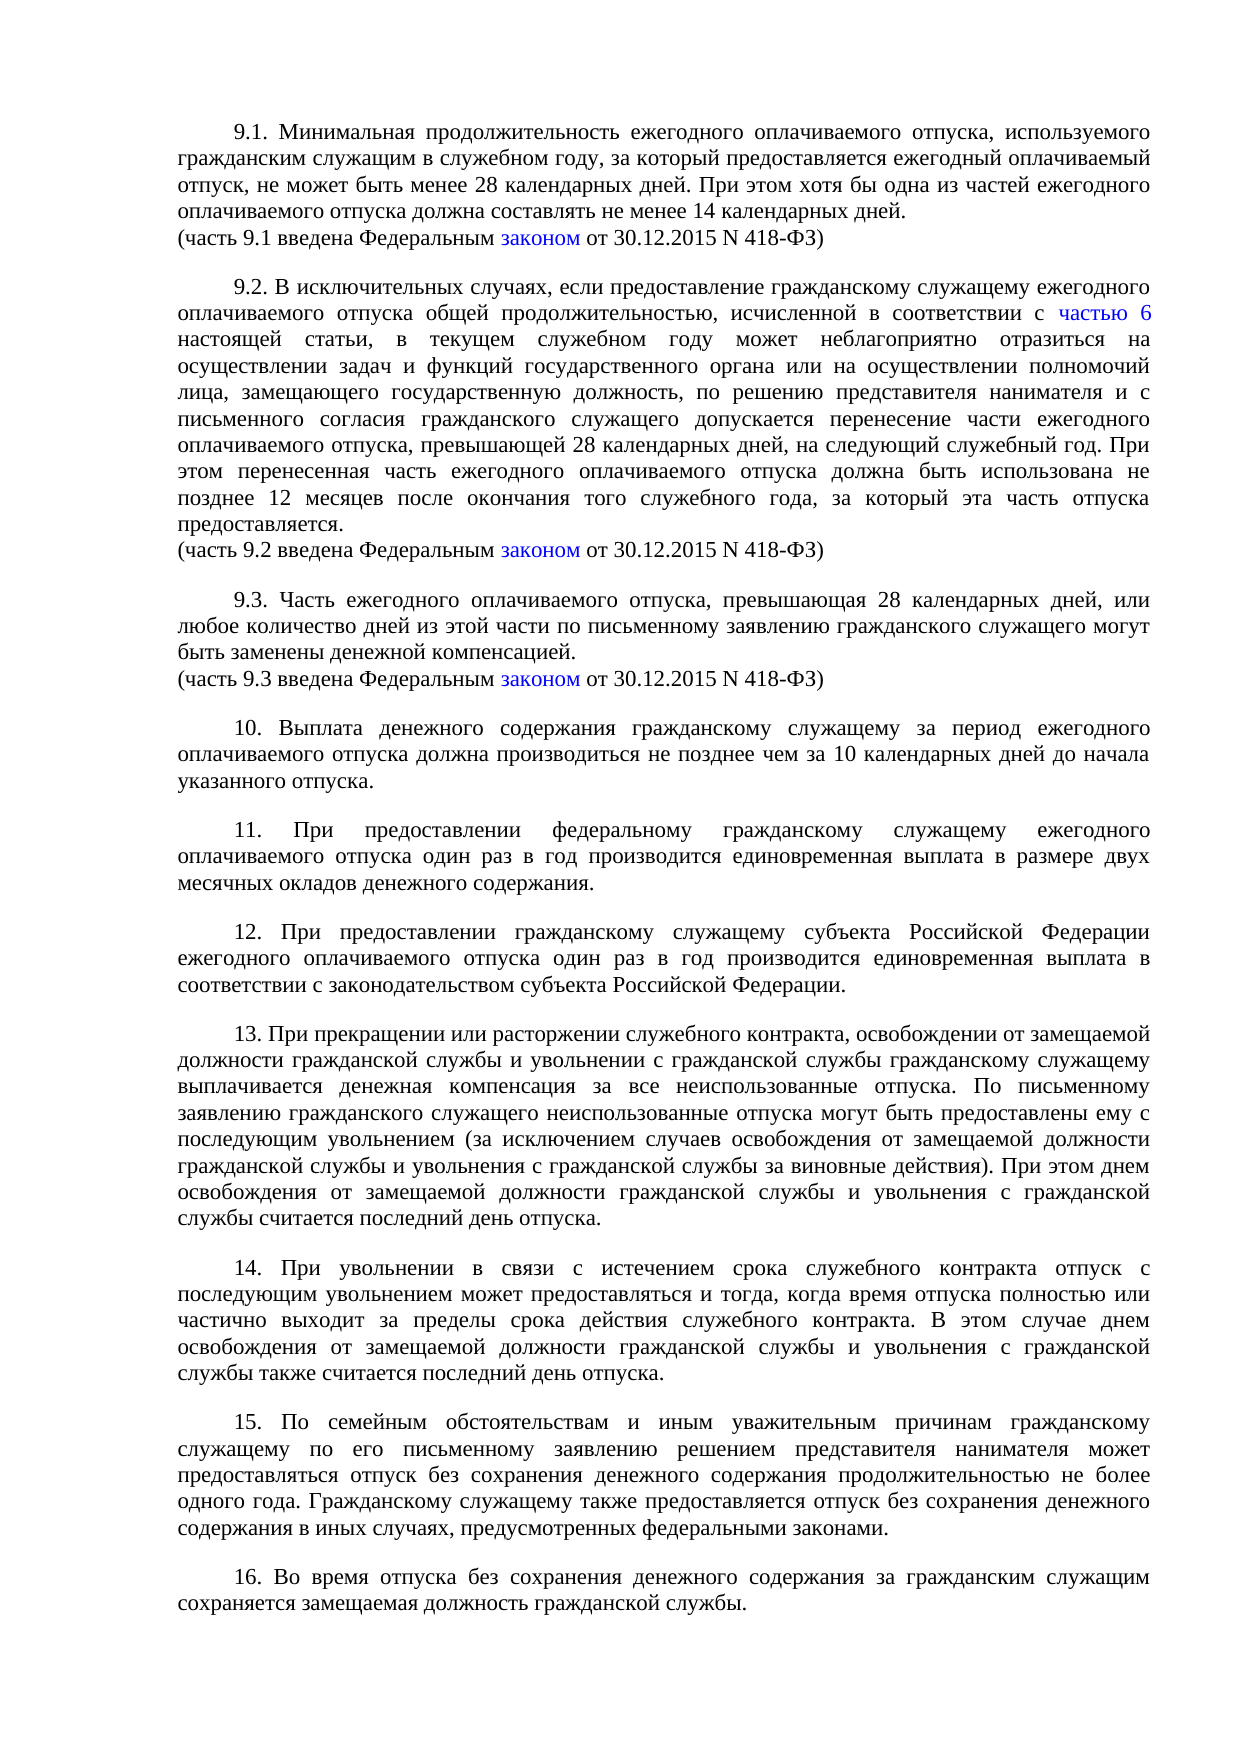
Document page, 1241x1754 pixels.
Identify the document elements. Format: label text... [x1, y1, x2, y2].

text (часть 9.1 введена Федеральным законом от 30.12.2015 N 418-ФЗ) [177, 223, 1152, 250]
text 15. По семейным обстоятельствам и иным уважительным причинам гражданскому служащему по его письменному заявлению решением представителя нанимателя может предоставляться отпуск без сохранения денежного содержания продолжительностью не более одного года. Гражданскому служащему также предоставляется отпуск без сохранения денежного содержания в иных случаях, предусмотренных федеральными законами. [177, 1408, 1152, 1540]
text 12. При предоставлении гражданскому служащему субъекта Российской Федерации ежегодного оплачиваемого отпуска один раз в год производится единовременная выплата в соответствии с законодательством субъекта Российской Федерации. [177, 918, 1152, 997]
text 10. Выплата денежного содержания гражданскому служащему за период ежегодного оплачиваемого отпуска должна производиться не позднее чем за 10 календарных дней до начала указанного отпуска. [177, 714, 1152, 793]
text 9.1. Минимальная продолжительность ежегодного оплачиваемого отпуска, используемого гражданским служащим в служебном году, за который предоставляется ежегодный оплачиваемый отпуск, не может быть менее 28 календарных дней. При этом хотя бы одна из частей ежегодного оплачиваемого отпуска должна составлять не менее 14 календарных дней. [177, 118, 1152, 223]
text 9.3. Часть ежегодного оплачиваемого отпуска, превышающая 28 календарных дней, или любое количество дней из этой части по письменному заявлению гражданского служащего могут быть заменены денежной компенсацией. [177, 586, 1152, 665]
text 9.2. В исключительных случаях, если предоставление гражданскому служащему ежегодного оплачиваемого отпуска общей продолжительностью, исчисленной в соответствии с частью 6 настоящей статьи, в текущем служебном году может неблагоприятно отразиться на осуществлении задач и функций государственного органа или на осуществлении полномочий лица, замещающего государственную должность, по решению представителя нанимателя и с письменного согласия гражданского служащего допускается перенесение части ежегодного оплачиваемого отпуска, превышающей 28 календарных дней, на следующий служебный год. При этом перенесенная часть ежегодного оплачиваемого отпуска должна быть использована не позднее 12 месяцев после окончания того служебного года, за который эта часть отпуска предоставляется. [177, 273, 1152, 536]
text 14. При увольнении в связи с истечением срока служебного контракта отпуск с последующим увольнением может предоставляться и тогда, когда время отпуска полностью или частично выходит за пределы срока действия служебного контракта. В этом случае днем освобождения от замещаемой должности гражданской службы и увольнения с гражданской службы также считается последний день отпуска. [177, 1254, 1152, 1385]
text 16. Во время отпуска без сохранения денежного содержания за гражданским служащим сохраняется замещаемая должность гражданской службы. [177, 1563, 1152, 1616]
text 13. При прекращении или расторжении служебного контракта, освобождении от замещаемой должности гражданской службы и увольнении с гражданской службы гражданскому служащему выплачивается денежная компенсация за все неиспользованные отпуска. По письменному заявлению гражданского служащего неиспользованные отпуска могут быть предоставлены ему с последующим увольнением (за исключением случаев освобождения от замещаемой должности гражданской службы и увольнения с гражданской службы за виновные действия). При этом днем освобождения от замещаемой должности гражданской службы и увольнения с гражданской службы считается последний день отпуска. [177, 1020, 1152, 1231]
text 11. При предоставлении федеральному гражданскому служащему ежегодного оплачиваемого отпуска один раз в год производится единовременная выплата в размере двух месячных окладов денежного содержания. [177, 816, 1152, 895]
text (часть 9.3 введена Федеральным законом от 30.12.2015 N 418-ФЗ) [177, 665, 1152, 691]
text (часть 9.2 введена Федеральным законом от 30.12.2015 N 418-ФЗ) [177, 536, 1152, 563]
